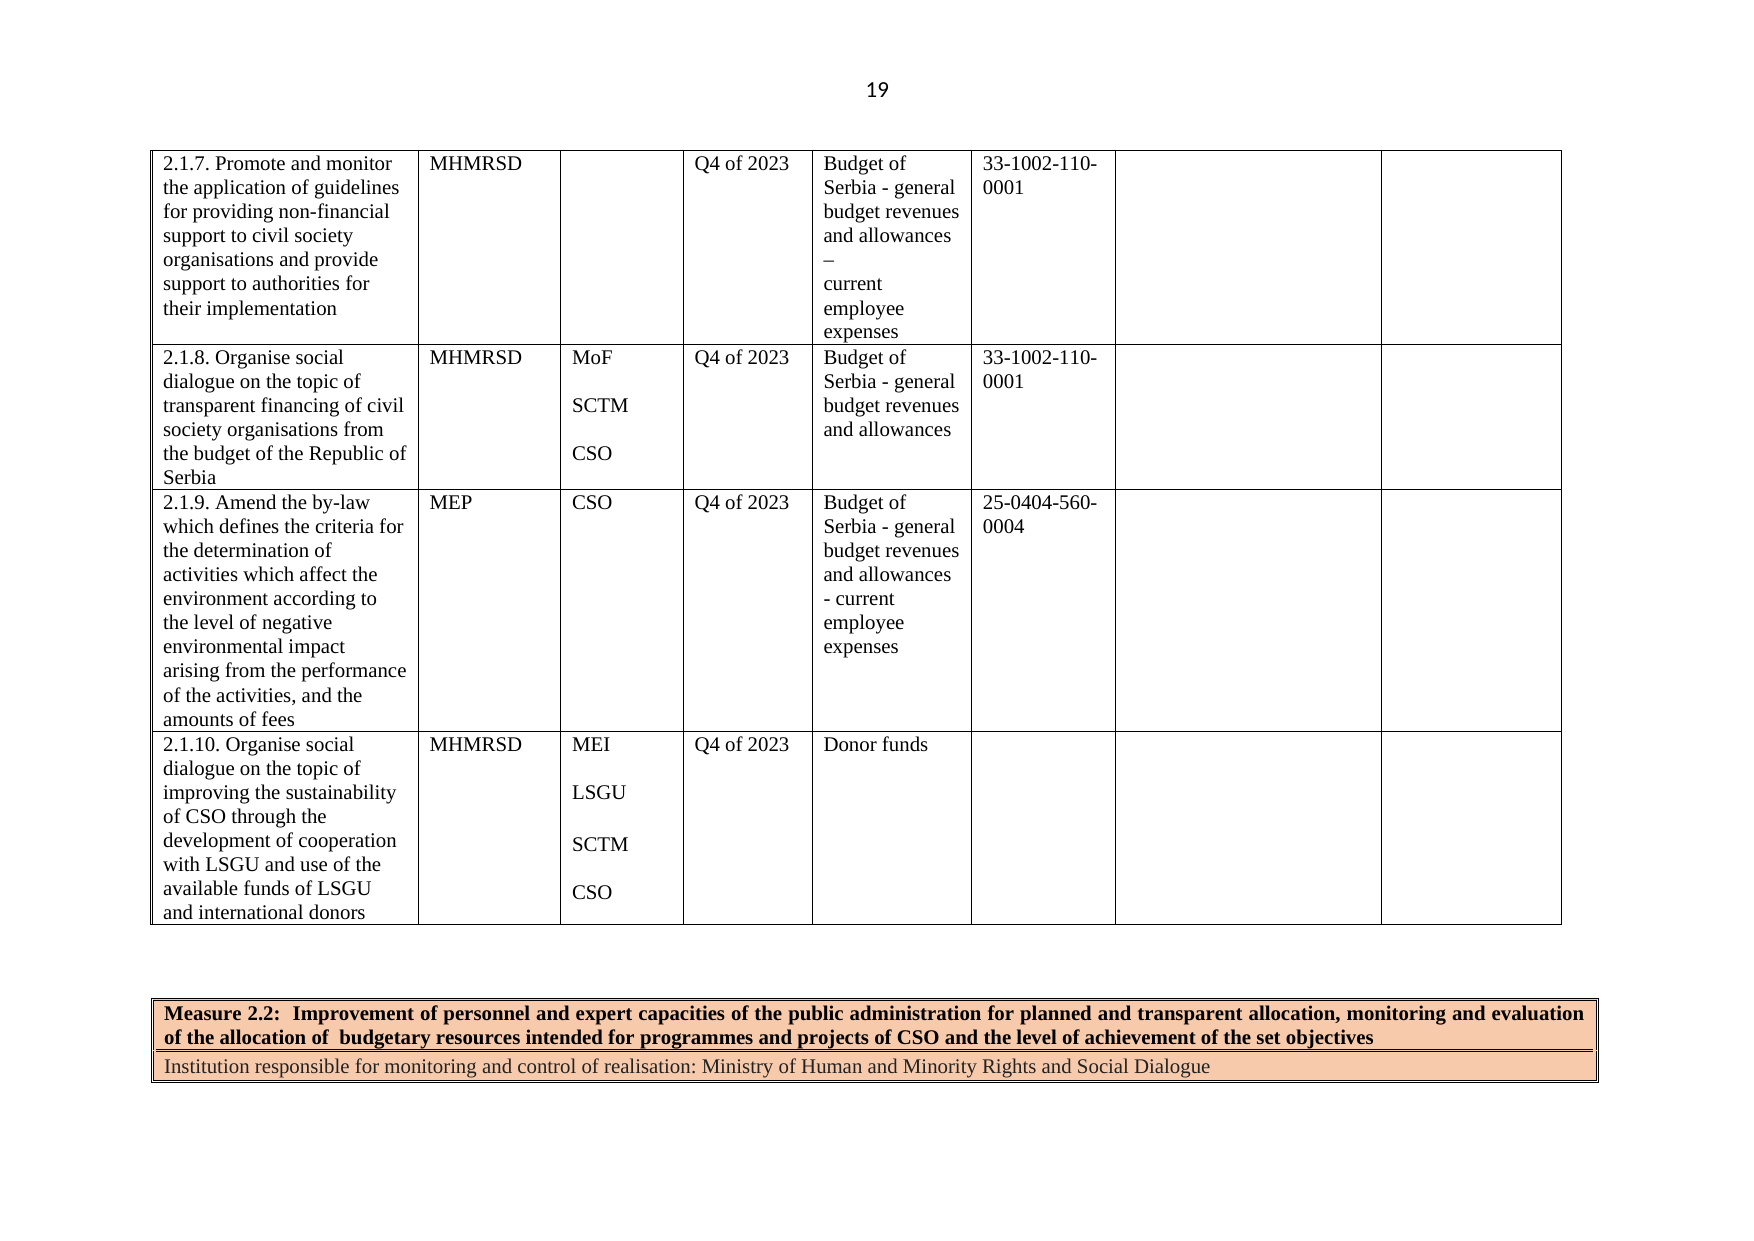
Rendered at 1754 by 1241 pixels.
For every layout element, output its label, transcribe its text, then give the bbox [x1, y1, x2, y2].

table_cell MEI LSGU SCTM CSO [561, 732, 683, 924]
table_cell Q4 of 2023 [684, 490, 812, 731]
table_cell Budget of Serbia - general budget revenues and allowances – current employee expenses [813, 151, 971, 343]
table_cell 33-1002-110-0001 [972, 151, 1115, 343]
table_cell Q4 of 2023 [684, 345, 812, 489]
table_cell [1116, 490, 1381, 731]
table_cell Q4 of 2023 [684, 151, 812, 343]
table_cell Institution responsible for monitoring and control of realisation: Ministry of Human and Minority Rights and Social Dialogue [154, 1049, 1596, 1080]
table_cell 25-0404-560-0004 [972, 490, 1115, 731]
table_cell Budget of Serbia - general budget revenues and allowances [813, 345, 971, 489]
table_cell [1116, 151, 1381, 343]
table_cell MHMRSD [419, 345, 560, 489]
table_cell [1116, 732, 1381, 924]
table_cell [1382, 151, 1561, 343]
table_cell [1382, 490, 1561, 731]
table_header Measure 2.2: Improvement of personnel and expert capacities of the public administration for planned and transparent allocation, monitoring and evaluation of the allocation of budgetary resources intended for programmes and projects of CSO and the level of achievement of the set objectives [154, 1001, 1596, 1049]
table_cell CSO [561, 490, 683, 731]
table_cell MEP [419, 490, 560, 731]
table_cell [561, 151, 683, 343]
table_cell Q4 of 2023 [684, 732, 812, 924]
table_cell 33-1002-110-0001 [972, 345, 1115, 489]
table_cell MoF SCTM CSO [561, 345, 683, 489]
table_cell [1382, 732, 1561, 924]
table_cell 2.1.8. Organise social dialogue on the topic of transparent financing of civil society organisations from the budget of the Republic of Serbia [153, 345, 418, 489]
table_cell MHMRSD [419, 151, 560, 343]
table_cell [1116, 345, 1381, 489]
table_cell Donor funds [813, 732, 971, 924]
table_cell Budget of Serbia - general budget revenues and allowances - current employee expenses [813, 490, 971, 731]
table_cell 2.1.7. Promote and monitor the application of guidelines for providing non-financial support to civil society organisations and provide support to authorities for their implementation [153, 151, 418, 343]
table_cell [1382, 345, 1561, 489]
table_cell 2.1.9. Amend the by-law which defines the criteria for the determination of activities which affect the environment according to the level of negative environmental impact arising from the performance of the activities, and the amounts of fees [153, 490, 418, 731]
table_cell 2.1.10. Organise social dialogue on the topic of improving the sustainability of CSO through the development of cooperation with LSGU and use of the available funds of LSGU and international donors [153, 732, 418, 924]
table_cell [972, 732, 1115, 924]
table_cell MHMRSD [419, 732, 560, 924]
